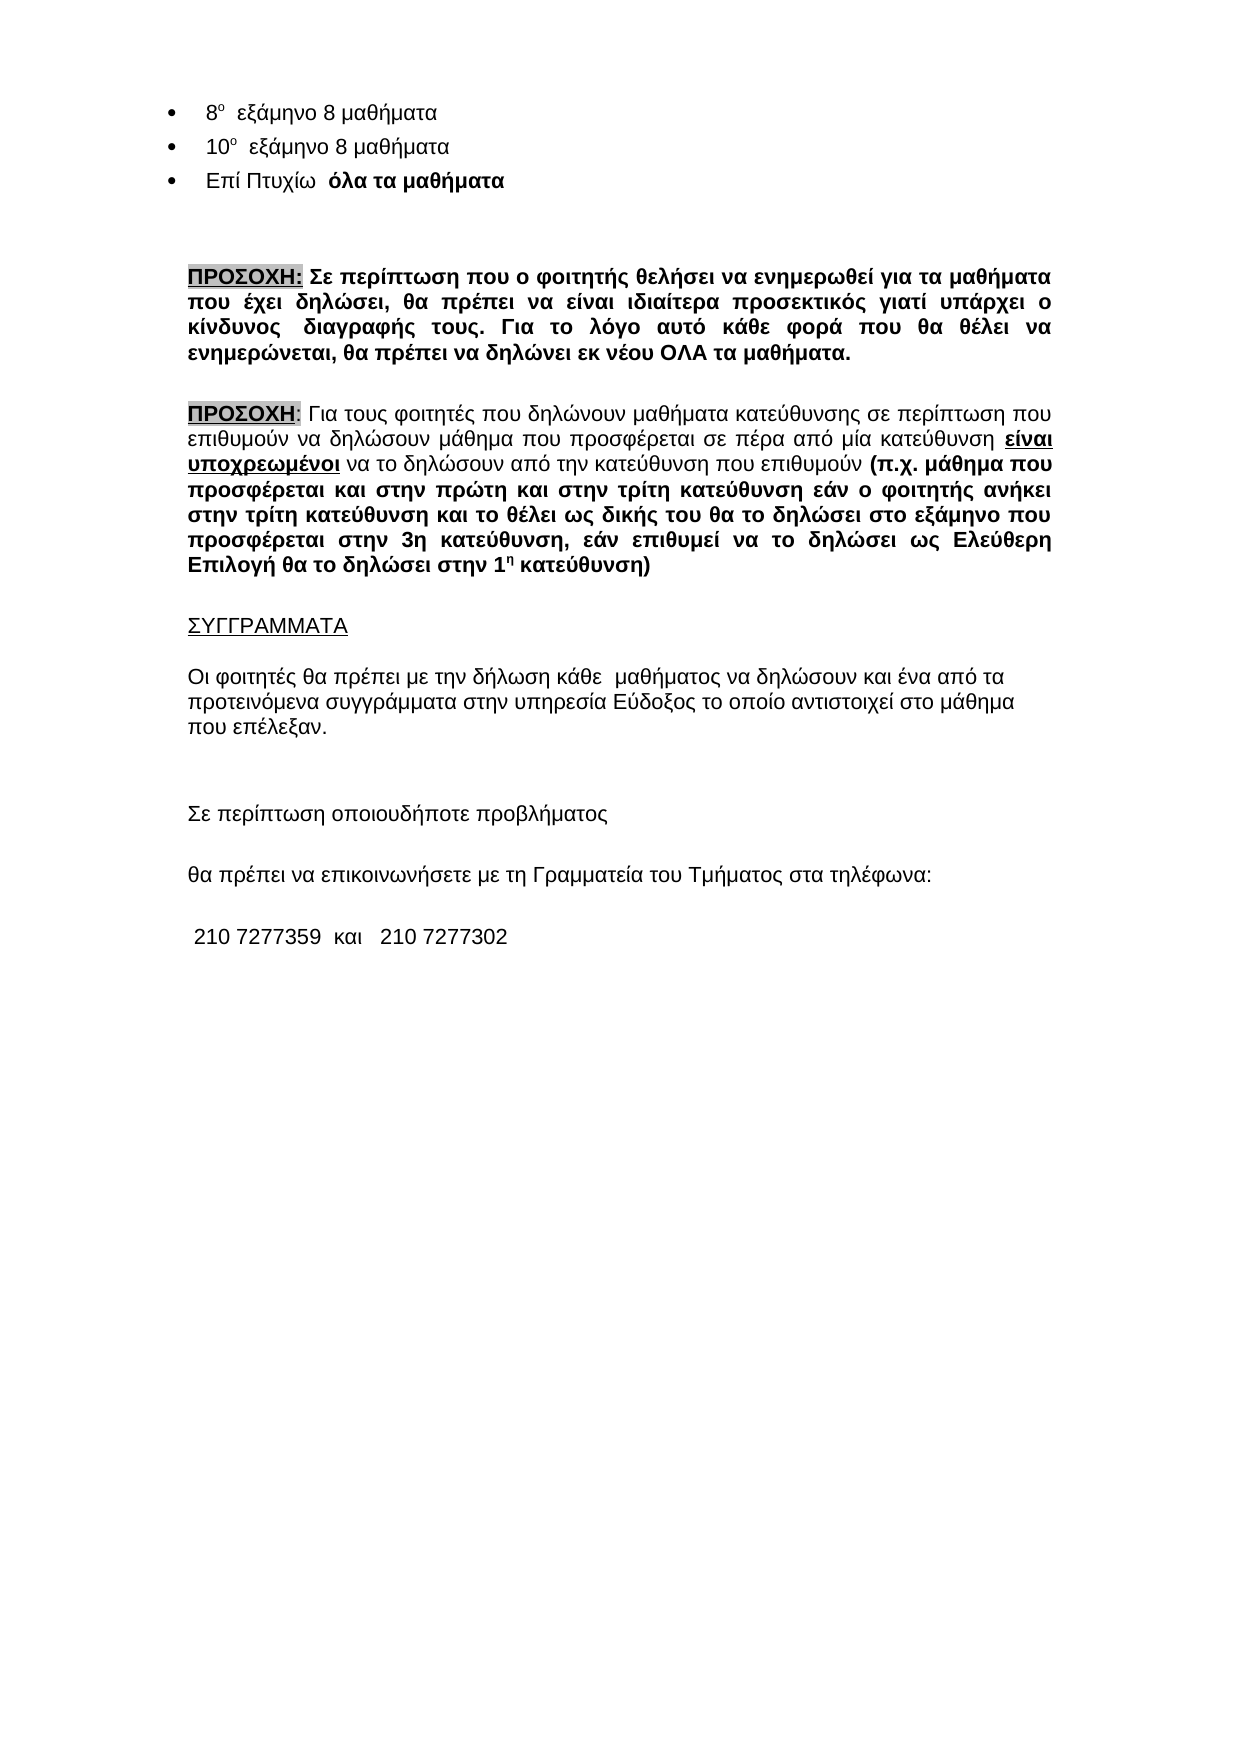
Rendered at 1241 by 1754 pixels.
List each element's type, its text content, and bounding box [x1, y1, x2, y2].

list 10ο εξάμηνο 8 μαθήματα [168, 134, 1035, 159]
list 8ο εξάμηνο 8 μαθήματα [168, 100, 1035, 125]
text 210 7277359 και 210 7277302 [187, 923, 1053, 949]
text θα πρέπει να επικοινωνήσετε με τη Γραμματεία του Τμήματος στα τηλέφωνα: [187, 862, 1053, 887]
text Οι φοιτητές θα πρέπει με την δήλωση κάθε μαθήματος να δηλώσουν και ένα από τα προτεινόμενα συγγράμματα στην υπηρεσία Εύδοξος το οποίο αντιστοιχεί στο μάθημα που επέλεξαν. [187, 664, 1053, 739]
text ΠΡΟΣΟΧΗ: Σε περίπτωση που ο φοιτητής θελήσει να ενημερωθεί για τα μαθήματα που έχει δηλώσει, θα πρέπει να είναι ιδιαίτερα προσεκτικός γιατί υπάρχει ο κίνδυνος διαγραφής τους. Για το λόγο αυτό κάθε φορά που θα θέλει να ενημερώνεται, θα πρέπει να δηλώνει εκ νέου ΟΛΑ τα μαθήματα. [187, 264, 1053, 365]
text ΣΥΓΓΡΑΜΜΑΤΑ [187, 613, 1053, 639]
text Σε περίπτωση οποιουδήποτε προβλήματος [187, 801, 1053, 826]
text ΠΡΟΣΟΧΗ: Για τους φοιτητές που δηλώνουν μαθήματα κατεύθυνσης σε περίπτωση που επιθυμούν να δηλώσουν μάθημα που προσφέρεται σε πέρα από μία κατεύθυνση είναι υποχρεωμένοι να το δηλώσουν από την κατεύθυνση που επιθυμούν (π.χ. μάθημα που προσφέρεται και στην πρώτη και στην τρίτη κατεύθυνση εάν ο φοιτητής ανήκει στην τρίτη κατεύθυνση και το θέλει ως δικής του θα το δηλώσει στο εξάμηνο που προσφέρεται στην 3η κατεύθυνση, εάν επιθυμεί να το δηλώσει ως Ελεύθερη Επιλογή θα το δηλώσει στην 1η κατεύθυνση) [187, 401, 1053, 577]
list Επί Πτυχίω όλα τα μαθήματα [168, 168, 1035, 193]
